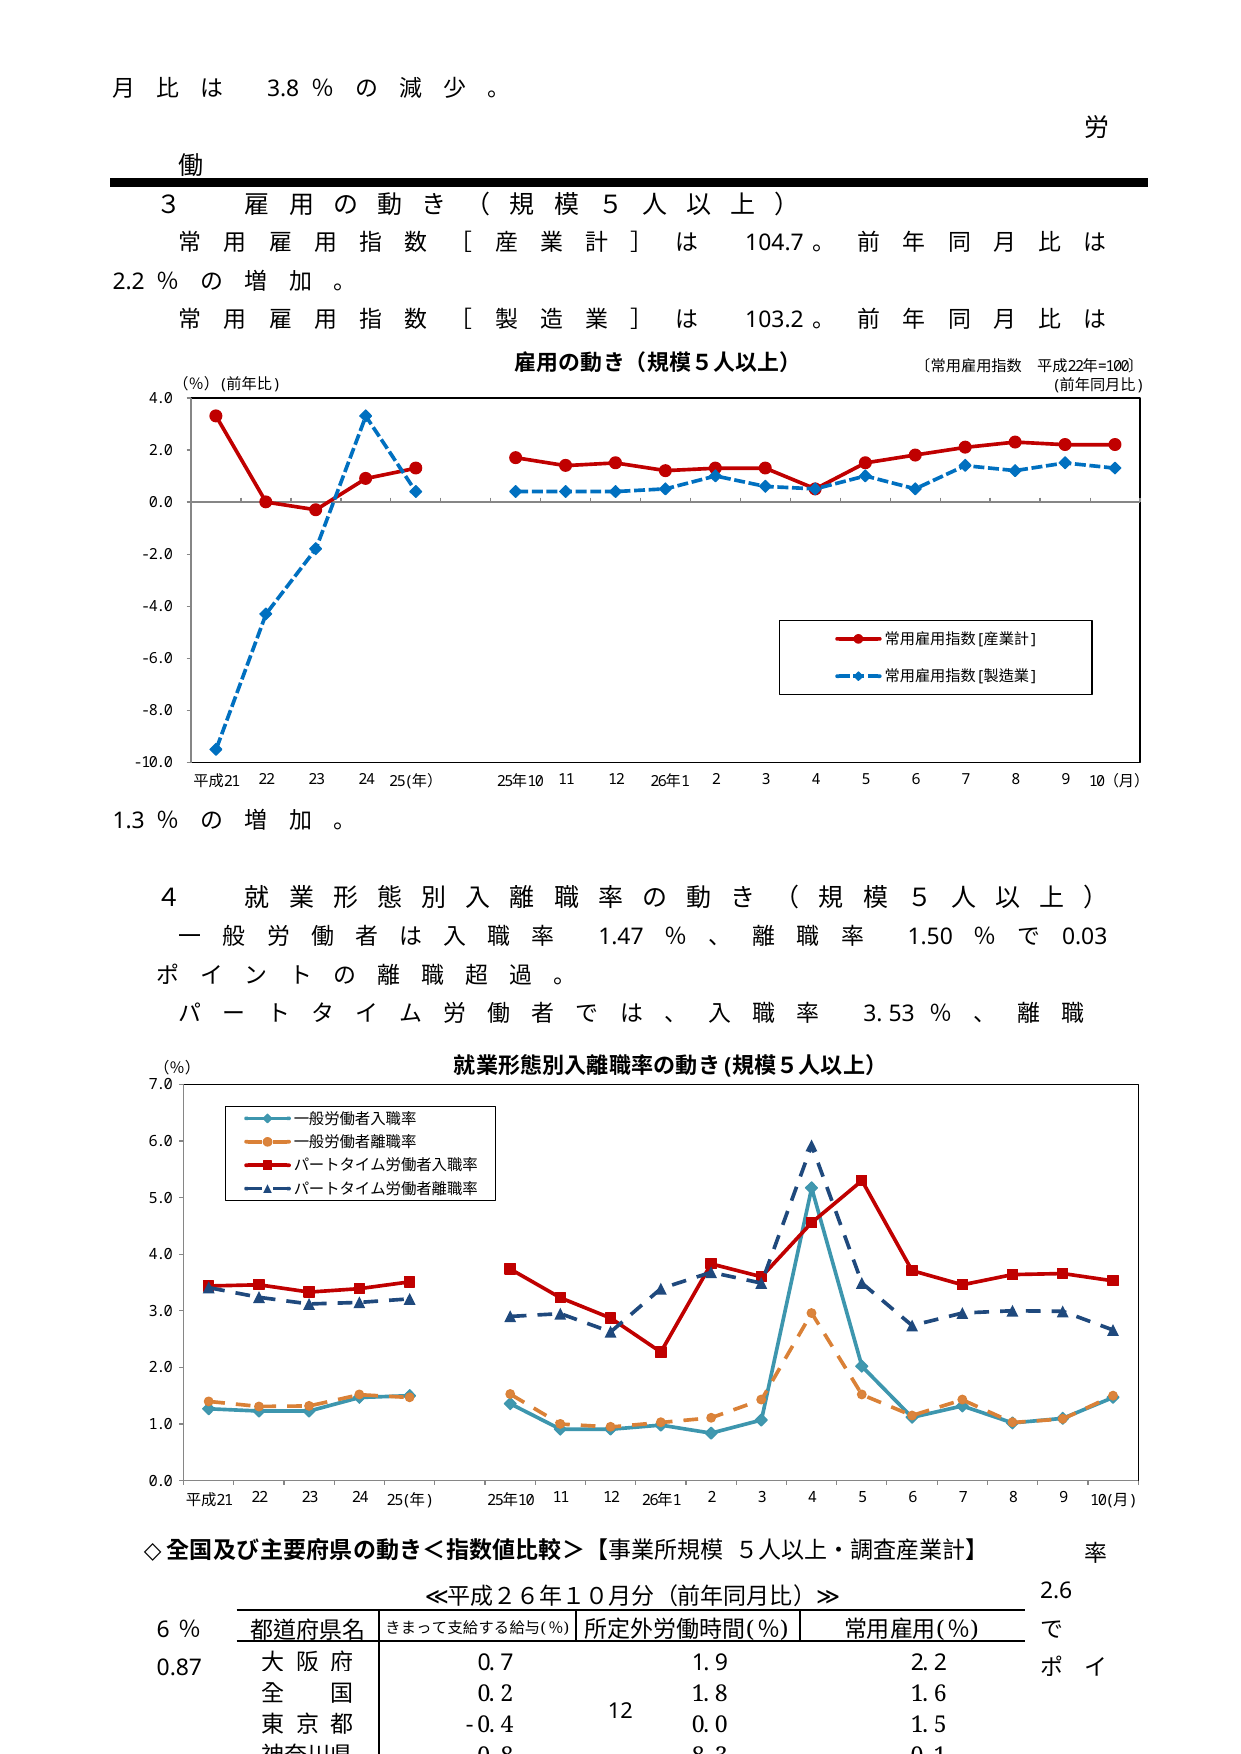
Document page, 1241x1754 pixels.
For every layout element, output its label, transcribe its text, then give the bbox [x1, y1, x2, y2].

text ３ 雇用の動き（規模５人以上） [112, 187, 1117, 222]
text パートタイム労働者では、入職率 3. 53％、離職率 2.66％で0.87ポイントの入職超過。 [156, 992, 1128, 1049]
text ４ 就業形態別入離職率の動き（規模５人以上） [112, 877, 1128, 915]
text 一般労働者は入職率 1.47％、離職率 1.50％で0.03ポイントの離職超過。 [156, 915, 1128, 992]
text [156, 1517, 1128, 1686]
text 常用雇用指数［製造業］は 103.2。前年同月比は1.3％の増加。 [112, 299, 1128, 838]
text 労 働 [167, 106, 1128, 178]
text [112, 67, 1128, 106]
text 常用雇用指数［産業計］は 104.7。前年同月比は2.2％の増加。 [112, 222, 1128, 299]
